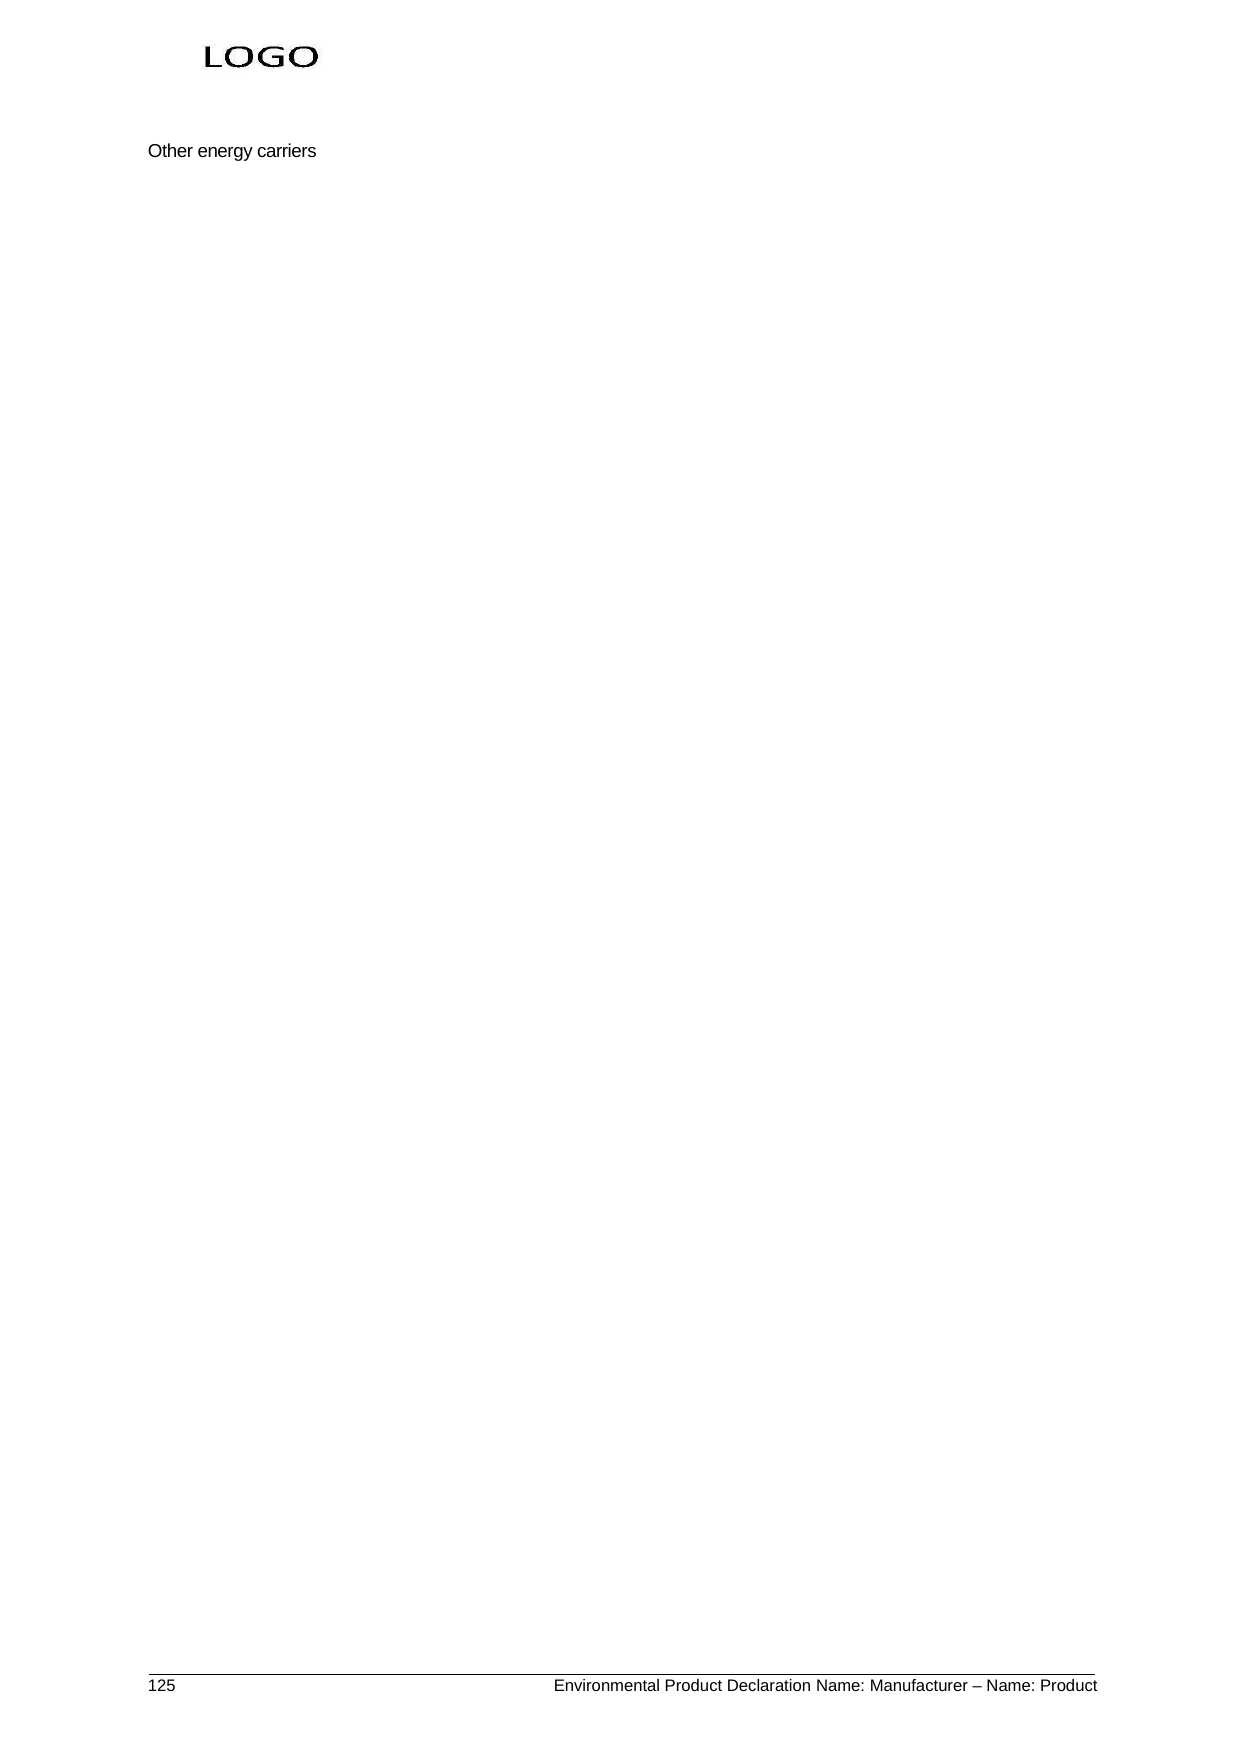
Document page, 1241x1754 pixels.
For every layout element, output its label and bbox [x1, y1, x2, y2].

picture [148, 13, 623, 102]
